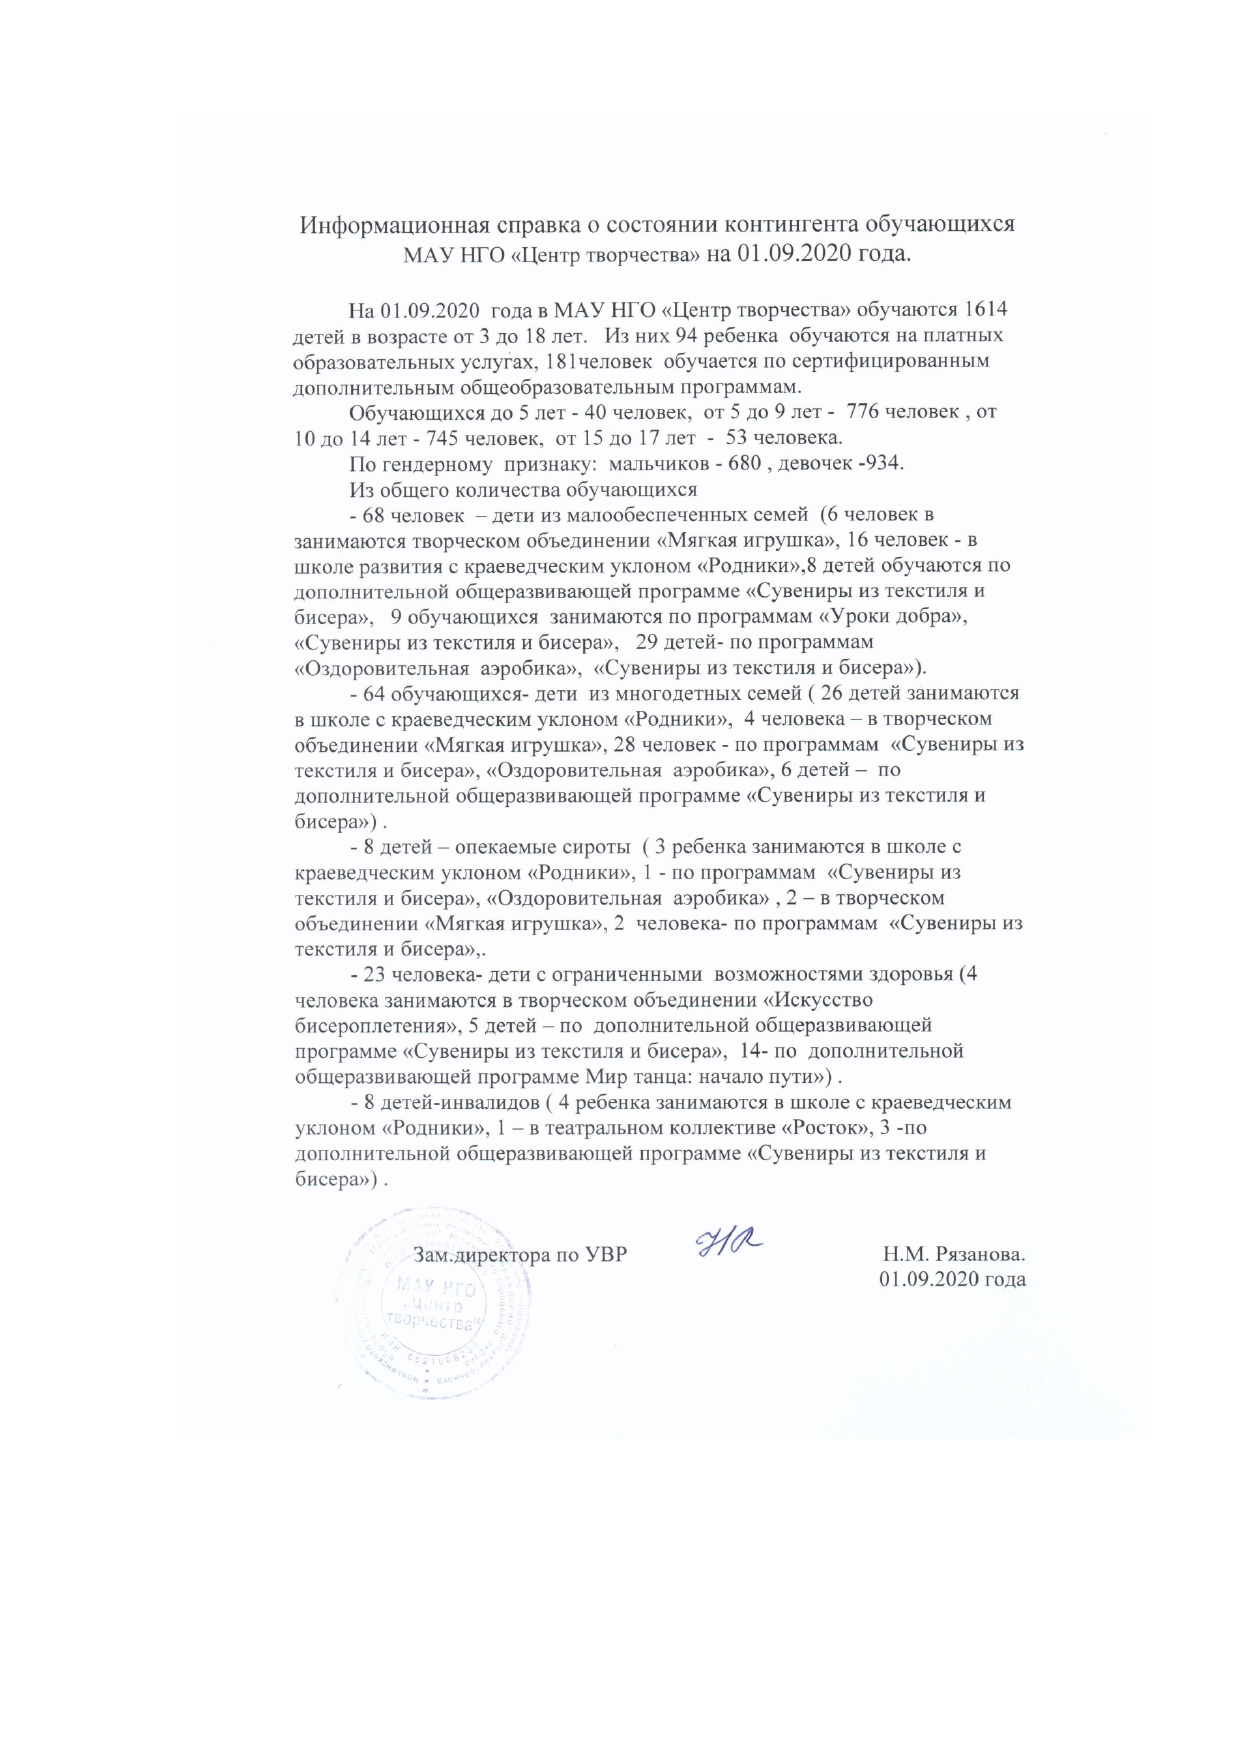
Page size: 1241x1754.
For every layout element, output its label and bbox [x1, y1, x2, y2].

picture [177, 118, 1152, 1459]
